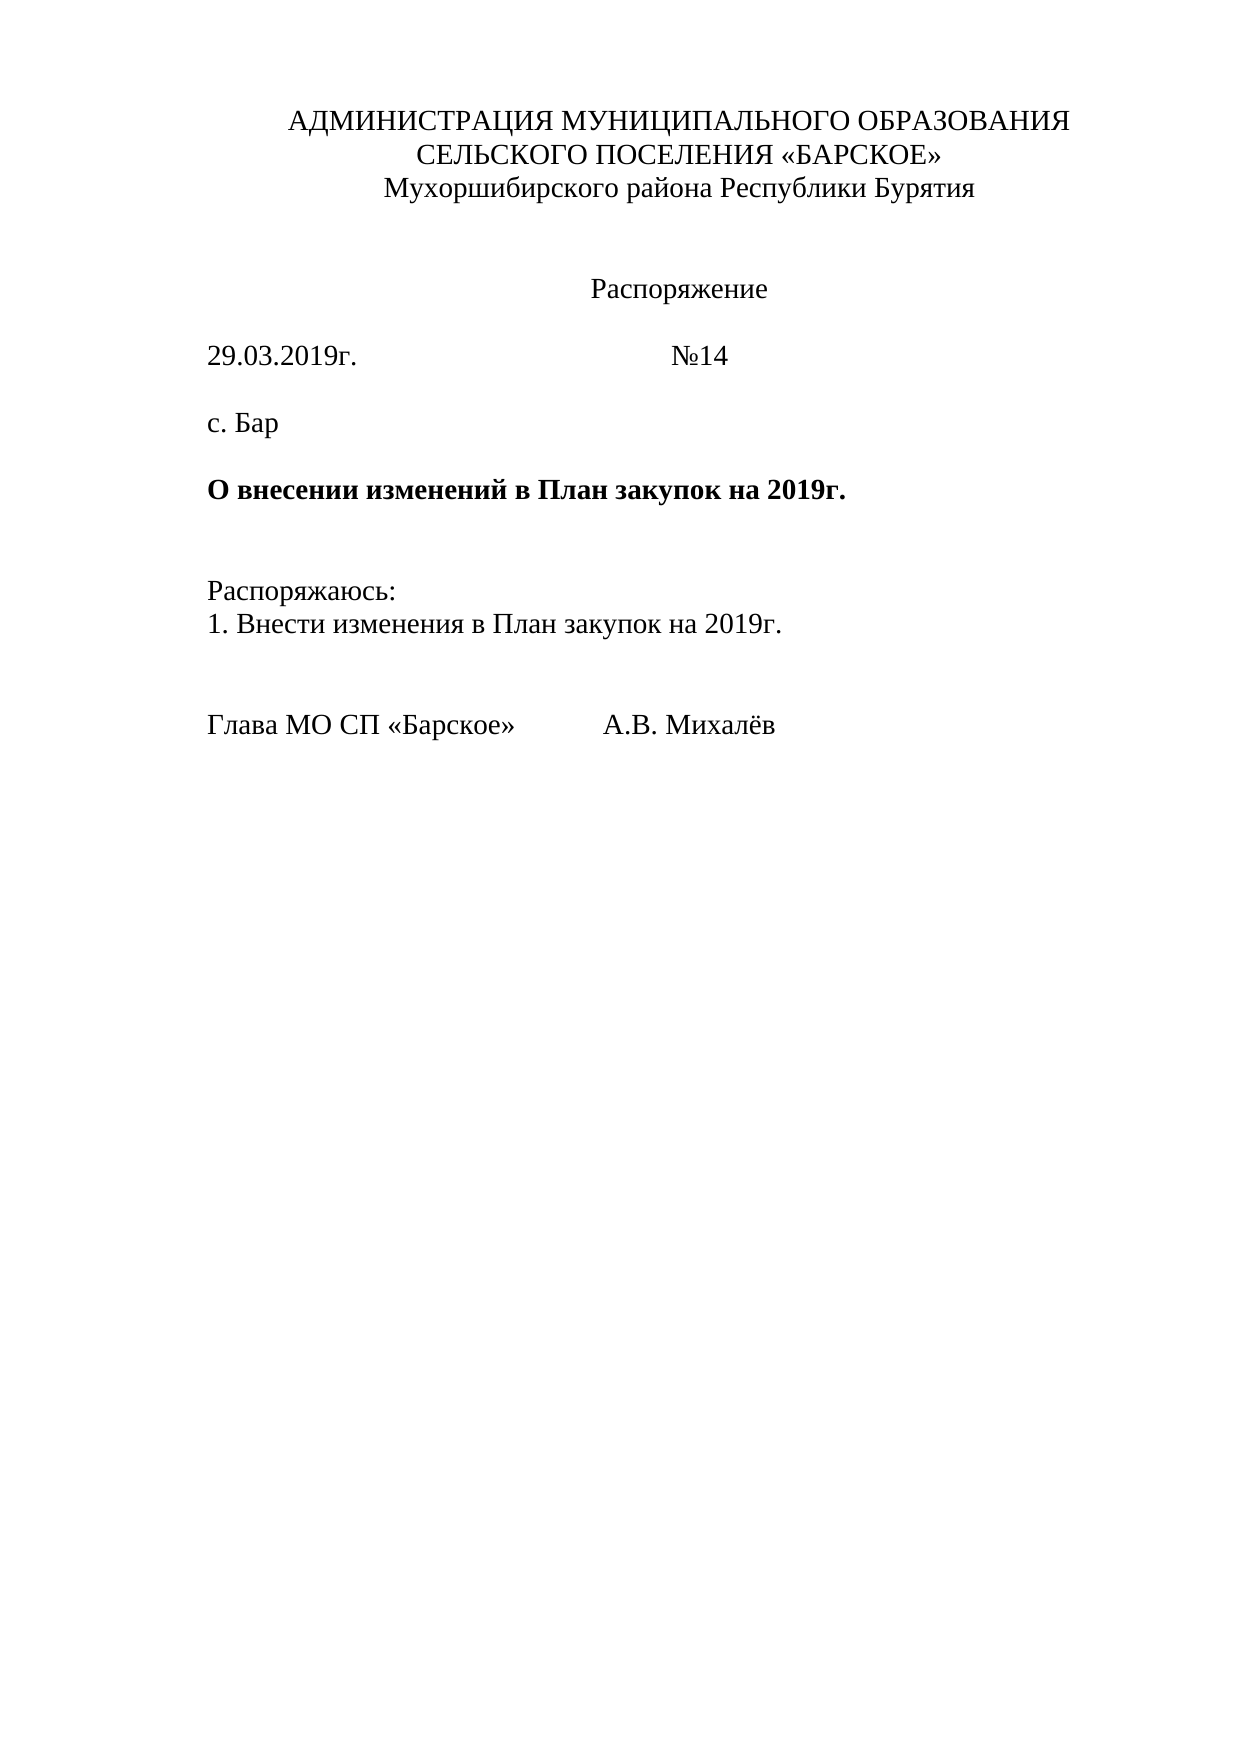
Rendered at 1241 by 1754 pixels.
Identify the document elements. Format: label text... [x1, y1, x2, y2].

text Глава МО СП «Барское» А.В. Михалёв [207, 707, 1152, 741]
text Распоряжение [207, 271, 1152, 305]
text 1. Внести изменения в План закупок на 2019г. [207, 607, 1152, 640]
text О внесении изменений в План закупок на 2019г. [207, 472, 1152, 506]
text АДМИНИСТРАЦИЯ МУНИЦИПАЛЬНОГО ОБРАЗОВАНИЯ СЕЛЬСКОГО ПОСЕЛЕНИЯ «БАРСКОЕ» [207, 103, 1152, 171]
text Распоряжаюсь: [207, 573, 1152, 607]
text с. Бар [207, 405, 1152, 439]
text 29.03.2019г. №14 [207, 338, 1152, 372]
text Мухоршибирского района Республики Бурятия [207, 171, 1152, 204]
